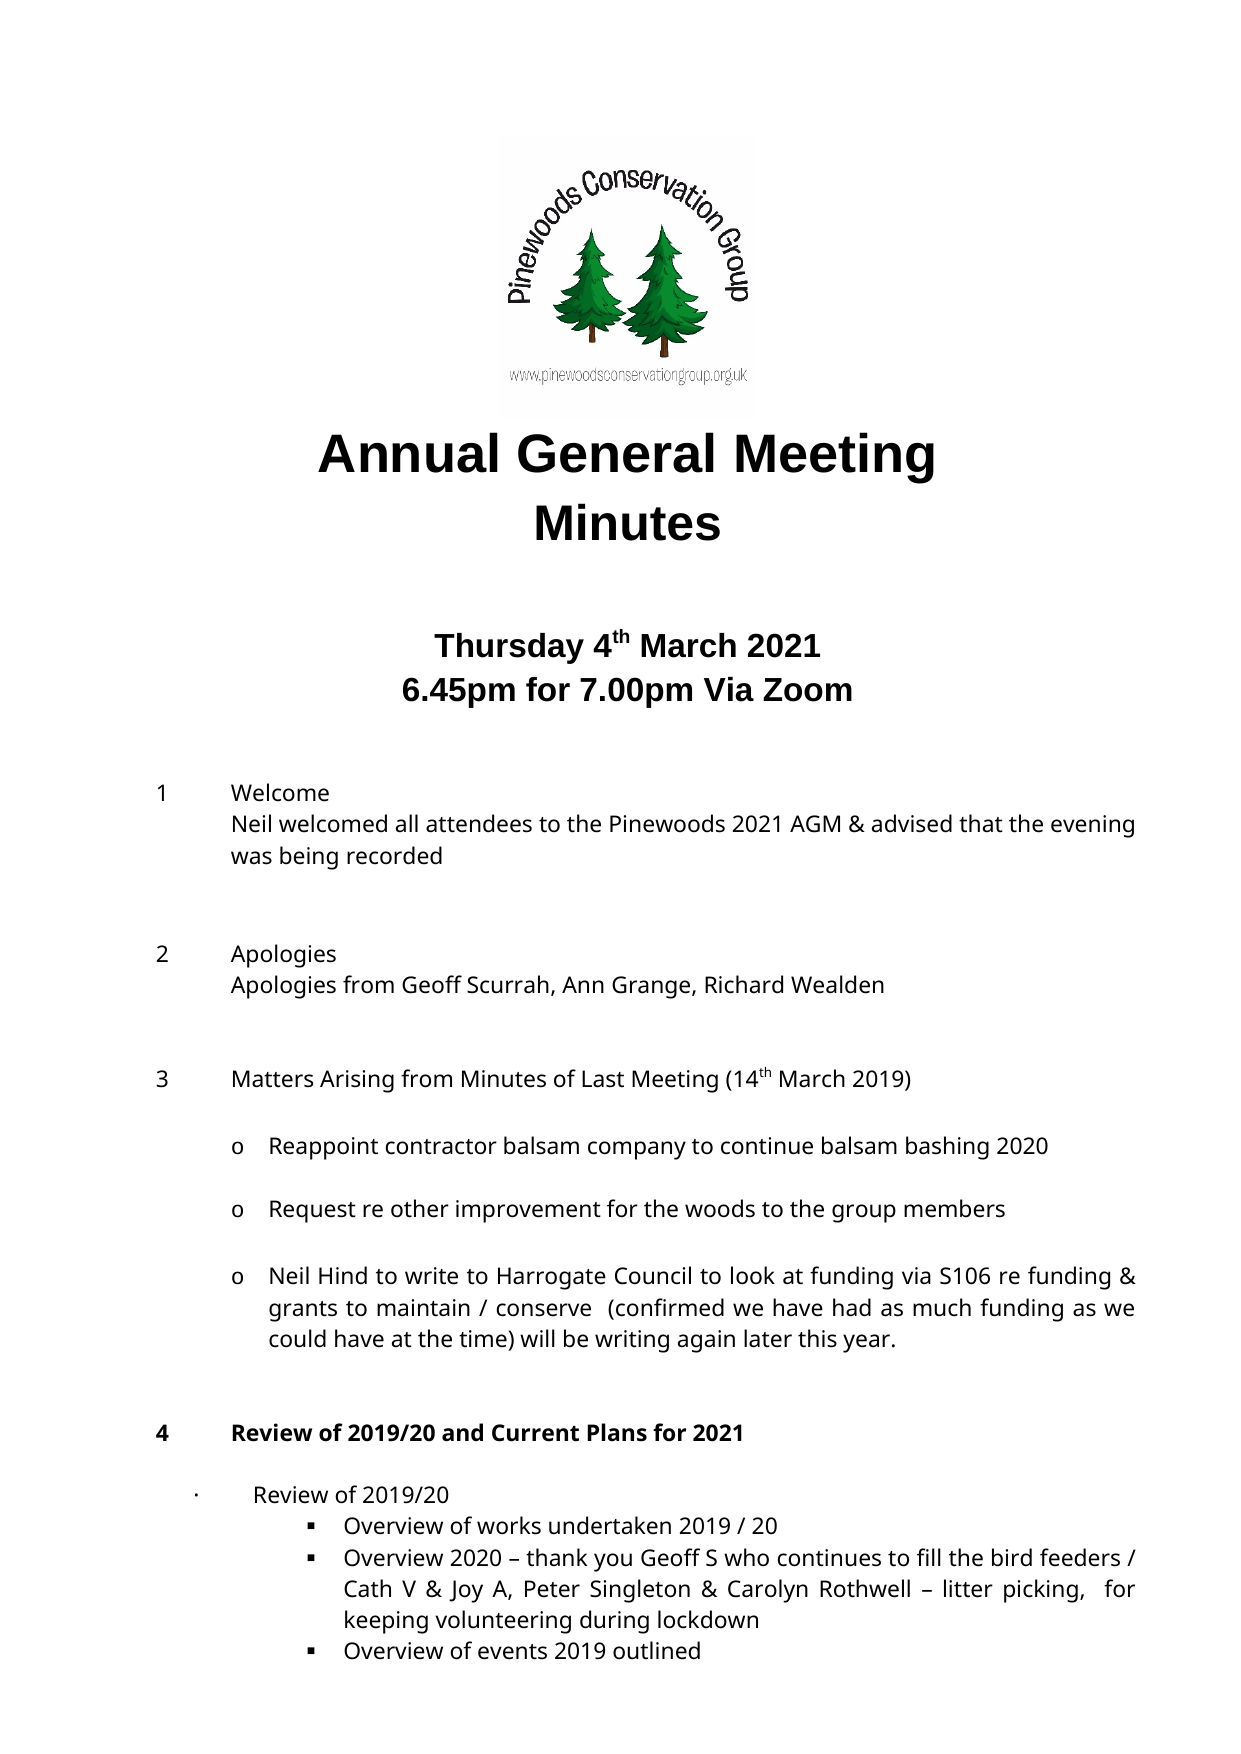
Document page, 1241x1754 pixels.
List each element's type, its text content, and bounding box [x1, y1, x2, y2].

list Neil Hind to write to Harrogate Council to look at funding via S106 re funding & grants to maintain / conserve (confirmed we have had as much funding as we could have at the time) will be writing again later this year. [231, 1260, 1137, 1354]
list Matters Arising from Minutes of Last Meeting (14th March 2019) [156, 1063, 1137, 1094]
list Overview of works undertaken 2019 / 20 [306, 1510, 1137, 1542]
list Reappoint contractor balsam company to continue balsam bashing 2020 [231, 1130, 1137, 1162]
list Apologies from Geoff Scurrah, Ann Grange, Richard Wealden [231, 969, 1137, 1001]
picture [497, 136, 758, 418]
list Review of 2019/20 and Current Plans for 2021 [156, 1417, 1137, 1448]
list Overview of events 2019 outlined [306, 1635, 1137, 1667]
text 6.45pm for 7.00pm Via Zoom [118, 670, 1137, 708]
text Annual General Meeting [118, 422, 1137, 484]
text Minutes [118, 493, 1137, 551]
list Neil welcomed all attendees to the Pinewoods 2021 AGM & advised that the evening was being recorded [231, 808, 1137, 871]
list Request re other improvement for the woods to the group members [231, 1193, 1137, 1224]
text Thursday 4th March 2021 [118, 626, 1137, 664]
list Welcome [156, 777, 1137, 808]
list · Review of 2019/20 [193, 1479, 1137, 1510]
list Apologies [156, 938, 1137, 969]
list Overview 2020 – thank you Geoff S who continues to fill the bird feeders / Cath V & Joy A, Peter Singleton & Carolyn Rothwell – litter picking, for keeping volunteering during lockdown [306, 1542, 1137, 1635]
